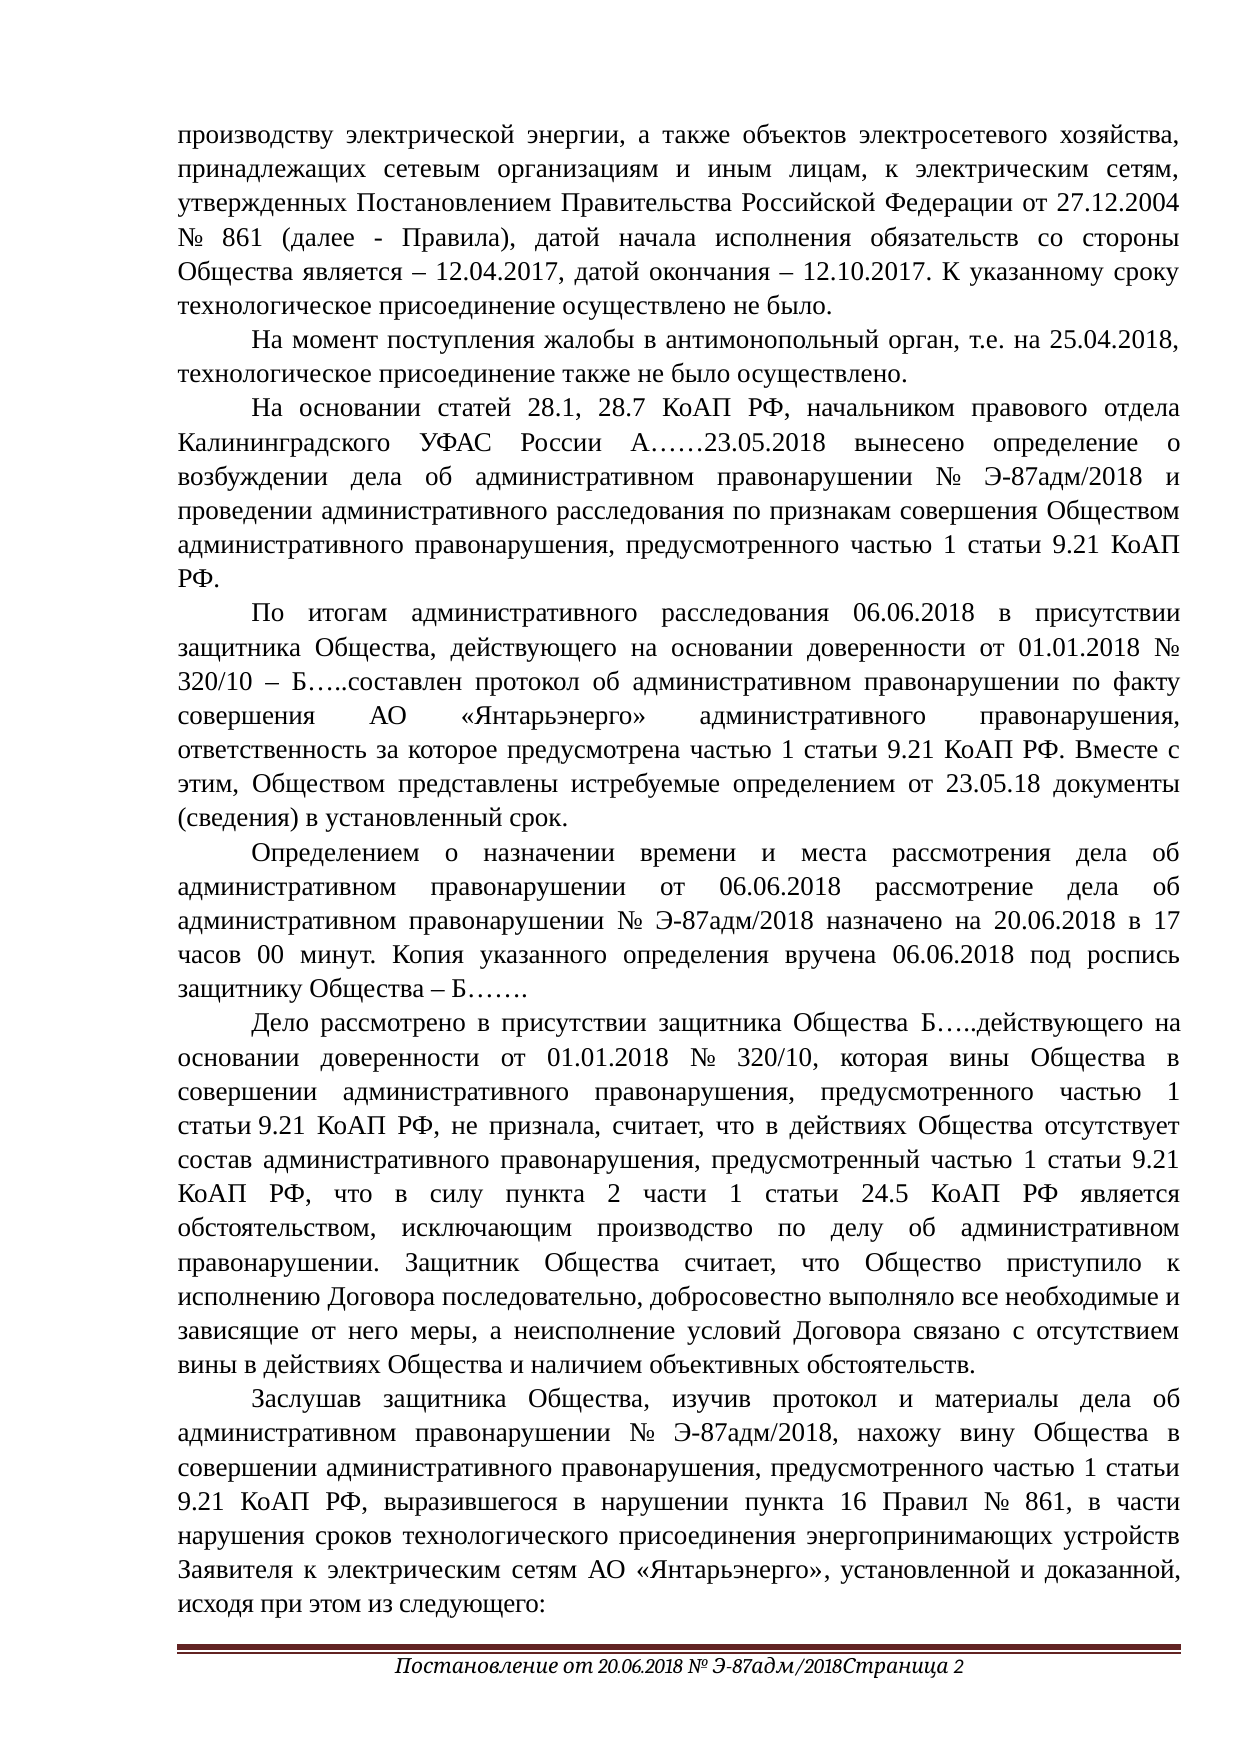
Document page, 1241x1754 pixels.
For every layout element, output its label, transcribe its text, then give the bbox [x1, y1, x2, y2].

text На основании статей 28.1, 28.7 КоАП РФ, начальником правового отдела Калининградского УФАС России А……23.05.2018 вынесено определение о возбуждении дела об административном правонарушении № Э-87адм/2018 и проведении административного расследования по признакам совершения Обществом административного правонарушения, предусмотренного частью 1 статьи 9.21 КоАП РФ. [177, 391, 1181, 593]
text По итогам административного расследования 06.06.2018 в присутствии защитника Общества, действующего на основании доверенности от 01.01.2018 № 320/10 – Б…..составлен протокол об административном правонарушении по факту совершения АО «Янтарьэнерго» административного правонарушения, ответственность за которое предусмотрена частью 1 статьи 9.21 КоАП РФ. Вместе с этим, Обществом представлены истребуемые определением от 23.05.18 документы (сведения) в установленный срок. [177, 596, 1181, 833]
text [177, 118, 1181, 320]
text Заслушав защитника Общества, изучив протокол и материалы дела об административном правонарушении № Э-87адм/2018, нахожу вину Общества в совершении административного правонарушения, предусмотренного частью 1 статьи 9.21 КоАП РФ, выразившегося в нарушении пункта 16 Правил № 861, в части нарушения сроков технологического присоединения энергопринимающих устройств Заявителя к электрическим сетям АО «Янтарьэнерго», установленной и доказанной, исходя при этом из следующего: [177, 1382, 1181, 1618]
text На момент поступления жалобы в антимонопольный орган, т.е. на 25.04.2018, технологическое присоединение также не было осуществлено. [177, 323, 1181, 388]
text Определением о назначении времени и места рассмотрения дела об административном правонарушении от 06.06.2018 рассмотрение дела об административном правонарушении № Э-87адм/2018 назначено на 20.06.2018 в 17 часов 00 минут. Копия указанного определения вручена 06.06.2018 под роспись защитнику Общества – Б……. [177, 836, 1181, 1003]
text Дело рассмотрено в присутствии защитника Общества Б…..действующего на основании доверенности от 01.01.2018 № 320/10, которая вины Общества в совершении административного правонарушения, предусмотренного частью 1 статьи 9.21 КоАП РФ, не признала, считает, что в действиях Общества отсутствует состав административного правонарушения, предусмотренный частью 1 статьи 9.21 КоАП РФ, что в силу пункта 2 части 1 статьи 24.5 КоАП РФ является обстоятельством, исключающим производство по делу об административном правонарушении. Защитник Общества считает, что Общество приступило к исполнению Договора последовательно, добросовестно выполняло все необходимые и зависящие от него меры, а неисполнение условий Договора связано с отсутствием вины в действиях Общества и наличием объективных обстоятельств. [177, 1006, 1181, 1379]
